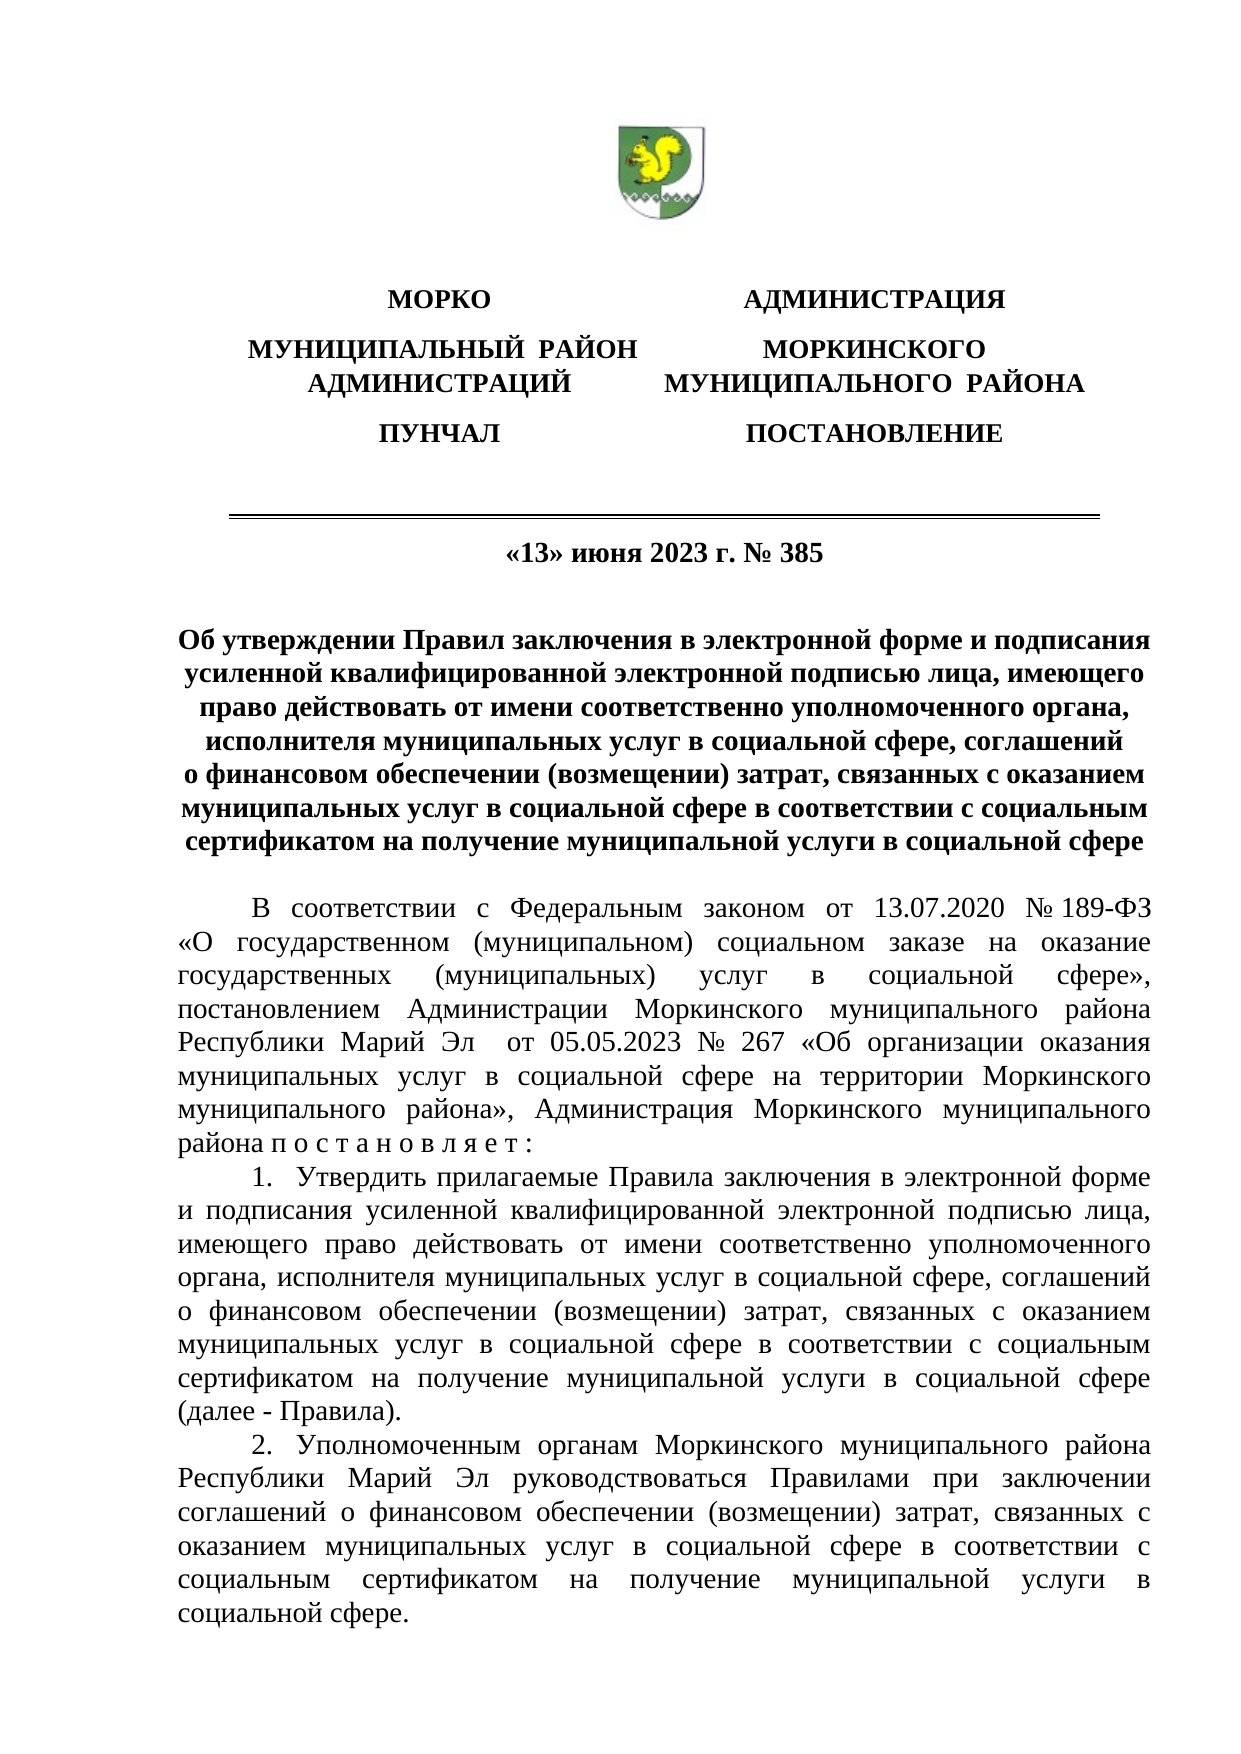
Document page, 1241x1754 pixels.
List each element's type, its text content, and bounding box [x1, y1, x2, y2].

list Утвердить прилагаемые Правила заключения в электронной форме и подписания усиленной квалифицированной электронной подписью лица, имеющего право действовать от имени соответственно уполномоченного органа, исполнителя муниципальных услуг в социальной сфере, соглашений о финансовом обеспечении (возмещении) затрат, связанных с оказанием муниципальных услуг в социальной сфере в соответствии с социальным сертификатом на получение муниципальной услуги в социальной сфере (далее - Правила). [177, 1159, 1152, 1427]
picture [613, 118, 716, 226]
text В соответствии с Федеральным законом от 13.07.2020 № 189-ФЗ «О государственном (муниципальном) социальном заказе на оказание государственных (муниципальных) услуг в социальной сфере», постановлением Администрации Моркинского муниципального района Республики Марий Эл от 05.05.2023 № 267 «Об организации оказания муниципальных услуг в социальной сфере на территории Моркинского муниципального района», Администрация Моркинского муниципального района п о с т а н о в л я е т : [177, 890, 1152, 1159]
table_header АДМИНИСТРАЦИЯ МОРКИНСКОГО МУНИЦИПАЛЬНОГО РАЙОНА ПОСТАНОВЛЕНИЕ [649, 283, 1099, 514]
text «13» июня 2023 г. № 385 [177, 292, 1152, 569]
list Уполномоченным органам Моркинского муниципального района Республики Марий Эл руководствоваться Правилами при заключении соглашений о финансовом обеспечении (возмещении) затрат, связанных с оказанием муниципальных услуг в социальной сфере в соответствии с социальным сертификатом на получение муниципальной услуги в социальной сфере. [177, 1427, 1152, 1628]
text Об утверждении Правил заключения в электронной форме и подписания усиленной квалифицированной электронной подписью лица, имеющего право действовать от имени соответственно уполномоченного органа, исполнителя муниципальных услуг в социальной сфере, соглашений о финансовом обеспечении (возмещении) затрат, связанных с оказанием муниципальных услуг в социальной сфере в соответствии с социальным сертификатом на получение муниципальной услуги в социальной сфере [177, 622, 1152, 857]
table_header МОРКО МУНИЦИПАЛЬНЫЙ РАЙОН АДМИНИСТРАЦИЙ ПУНЧАЛ [229, 283, 649, 514]
